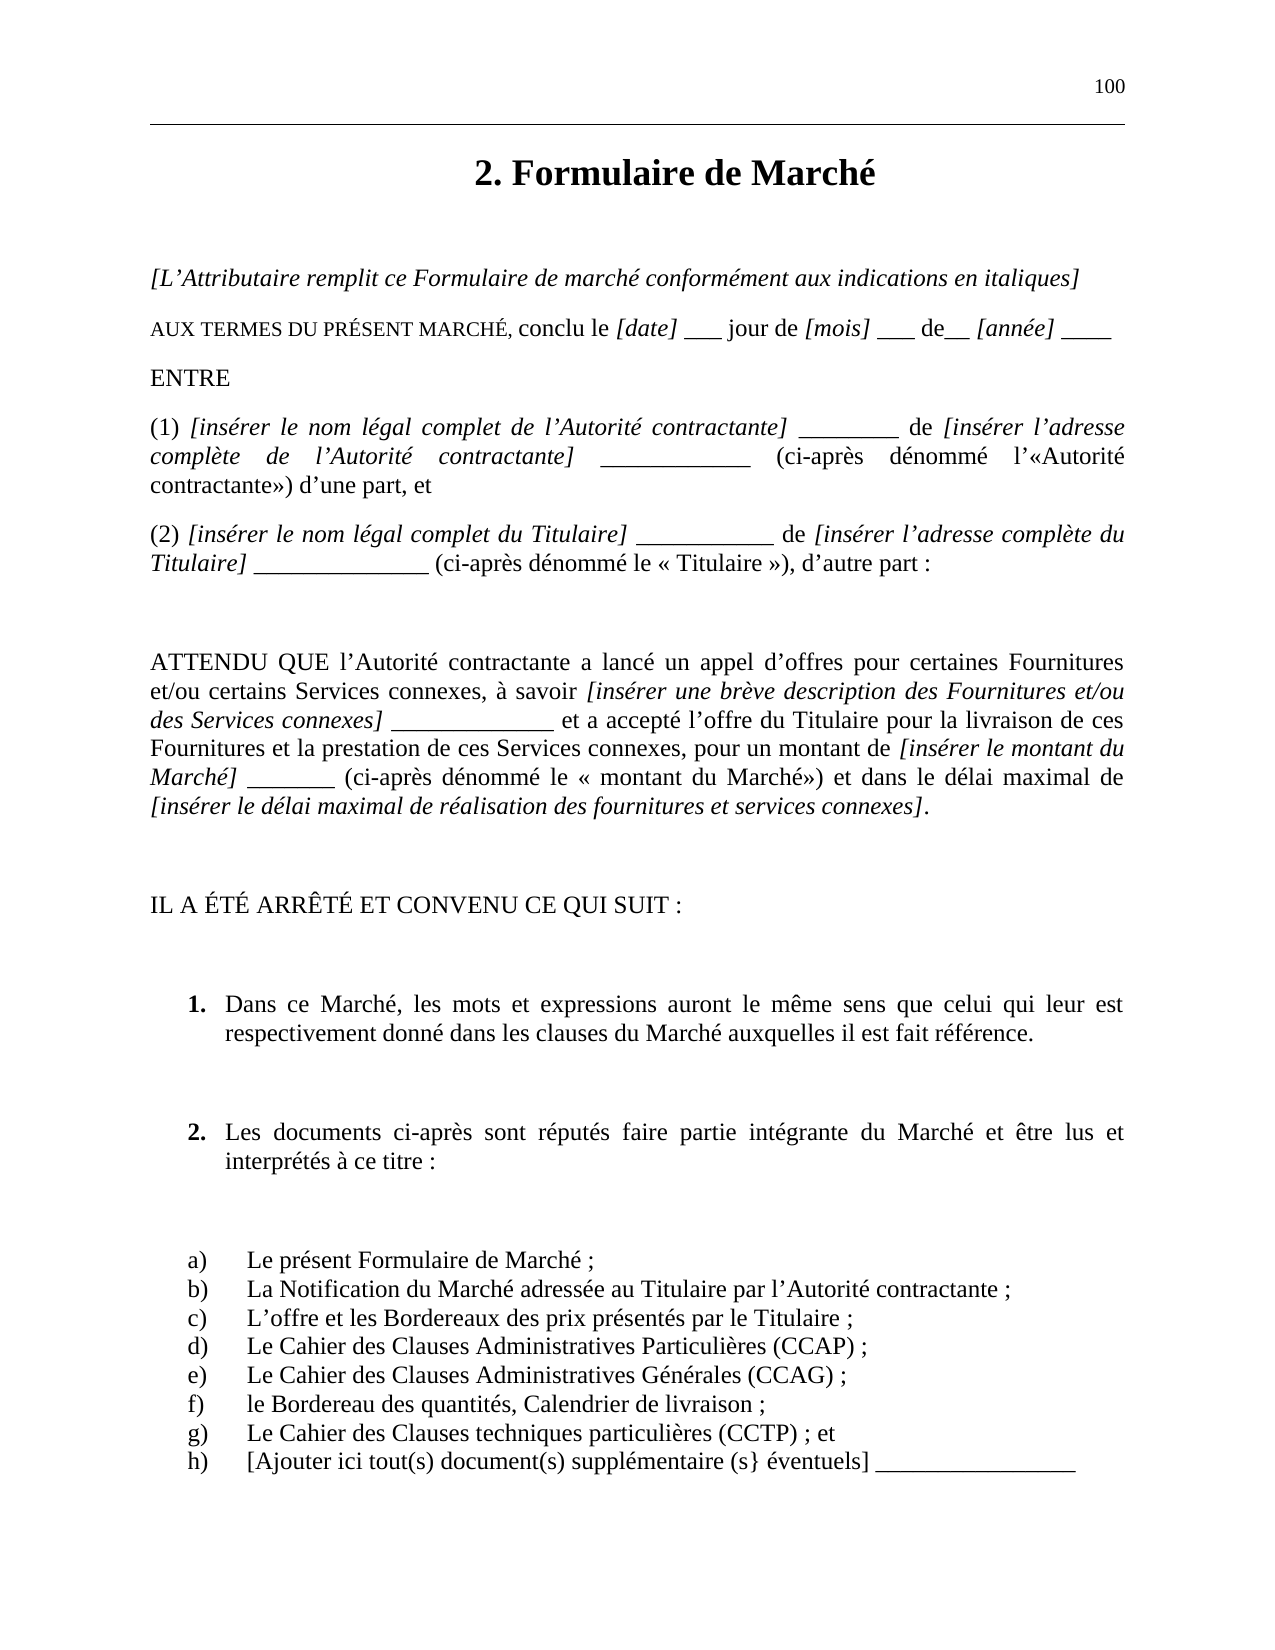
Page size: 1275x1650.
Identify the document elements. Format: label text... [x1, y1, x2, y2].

text IL A ÉTÉ ARRÊTÉ ET CONVENU CE QUI SUIT : [150, 890, 1125, 919]
list le Bordereau des quantités, Calendrier de livraison ; [187, 1389, 1125, 1418]
text (1) [insérer le nom légal complet de l’Autorité contractante] ________ de [insérer l’adresse complète de l’Autorité contractante] ____________ (ci-après dénommé l’«Autorité contractante») d’une part, et [150, 412, 1125, 498]
list Le Cahier des Clauses Administratives Particulières (CCAP) ; [187, 1331, 1125, 1360]
list L’offre et les Bordereaux des prix présentés par le Titulaire ; [187, 1303, 1125, 1331]
text ATTENDU QUE l’Autorité contractante a lancé un appel d’offres pour certaines Fournitures et/ou certains Services connexes, à savoir [insérer une brève description des Fournitures et/ou des Services connexes] _____________ et a accepté l’offre du Titulaire pour la livraison de ces Fournitures et la prestation de ces Services connexes, pour un montant de [insérer le montant du Marché] _______ (ci-après dénommé le « montant du Marché») et dans le délai maximal de [insérer le délai maximal de réalisation des fournitures et services connexes]. [150, 647, 1125, 820]
list 2. Formulaire de Marché [225, 150, 1125, 193]
list Le présent Formulaire de Marché ; [187, 1245, 1125, 1274]
list Les documents ci-après sont réputés faire partie intégrante du Marché et être lus et interprétés à ce titre : [187, 1117, 1125, 1175]
text [L’Attributaire remplit ce Formulaire de marché conformément aux indications en italiques] [150, 263, 1125, 292]
text ENTRE [150, 363, 1125, 391]
list Le Cahier des Clauses Administratives Générales (CCAG) ; [187, 1360, 1125, 1389]
list Le Cahier des Clauses techniques particulières (CCTP) ; et [187, 1418, 1125, 1446]
list La Notification du Marché adressée au Titulaire par l’Autorité contractante ; [187, 1274, 1125, 1303]
list Dans ce Marché, les mots et expressions auront le même sens que celui qui leur est respectivement donné dans les clauses du Marché auxquelles il est fait référence. [187, 989, 1125, 1047]
list [Ajouter ici tout(s) document(s) supplémentaire (s} éventuels] ________________ [187, 1446, 1125, 1475]
text AUX TERMES DU PRÉSENT MARCHÉ, conclu le [date] ___ jour de [mois] ___ de__ [année] ____ [150, 313, 1125, 342]
text (2) [insérer le nom légal complet du Titulaire] ___________ de [insérer l’adresse complète du Titulaire] ______________ (ci-après dénommé le « Titulaire »), d’autre part : [150, 519, 1125, 577]
